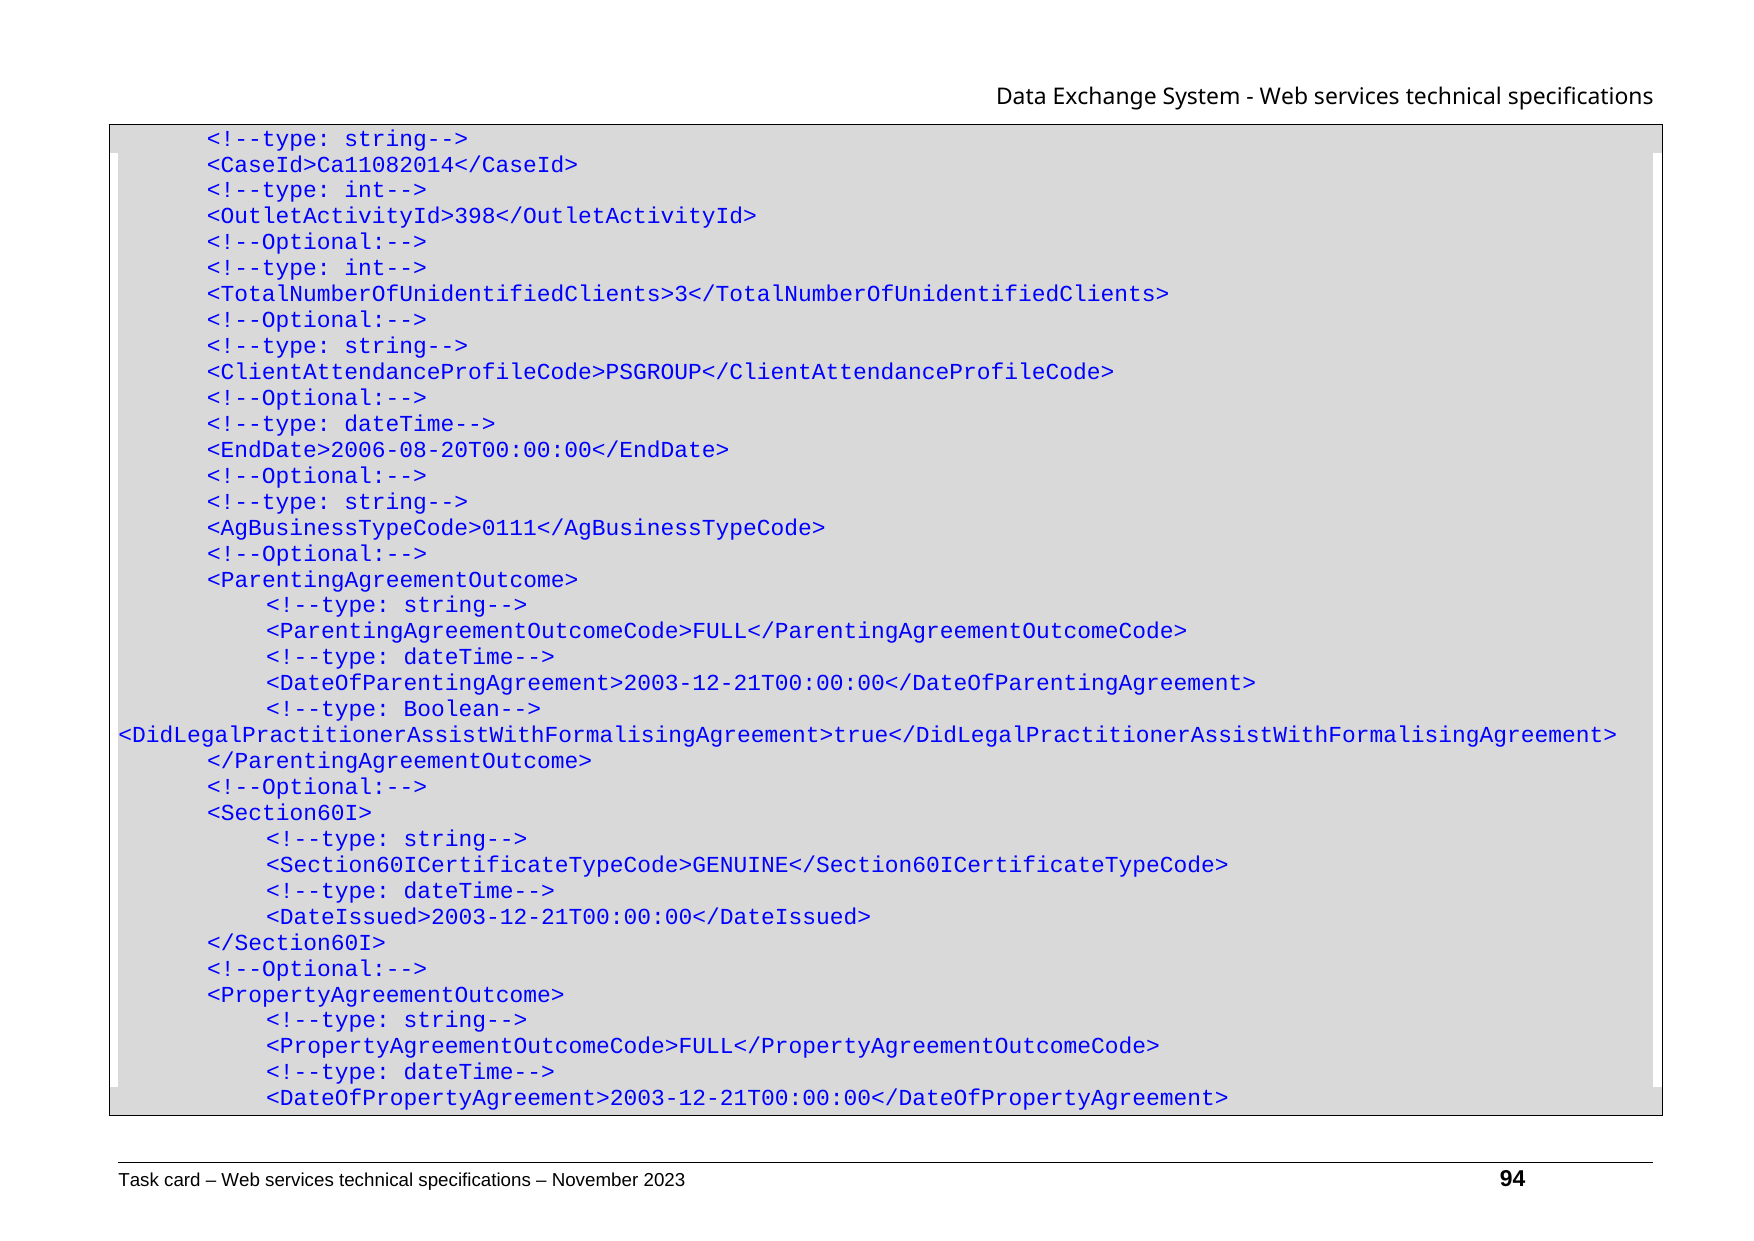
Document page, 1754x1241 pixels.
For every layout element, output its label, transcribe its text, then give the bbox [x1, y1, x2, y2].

text <!--type: int--> [118, 179, 1653, 205]
text <!--type: Boolean--> [118, 698, 1653, 723]
text </Section60I> [118, 931, 1653, 957]
text <!--type: string--> [110, 125, 1662, 153]
text <!--Optional:--> [118, 386, 1653, 412]
text <Section60I> [118, 801, 1653, 827]
text <ParentingAgreementOutcome> [118, 568, 1653, 594]
text <!--Optional:--> [118, 464, 1653, 490]
text </ParentingAgreementOutcome> [118, 749, 1653, 775]
text <TotalNumberOfUnidentifiedClients>3</TotalNumberOfUnidentifiedClients> [118, 283, 1653, 308]
text <!--Optional:--> [118, 308, 1653, 334]
text <!--type: string--> [118, 490, 1653, 516]
text <ClientAttendanceProfileCode>PSGROUP</ClientAttendanceProfileCode> [118, 360, 1653, 386]
text <!--type: dateTime--> [118, 412, 1653, 438]
text <EndDate>2006-08-20T00:00:00</EndDate> [118, 438, 1653, 464]
text <!--type: dateTime--> [118, 1061, 1653, 1083]
text <DateIssued>2003-12-21T00:00:00</DateIssued> [118, 905, 1653, 931]
text <CaseId>Ca11082014</CaseId> [118, 153, 1653, 179]
text <!--type: string--> [118, 594, 1653, 620]
text <DateOfParentingAgreement>2003-12-21T00:00:00</DateOfParentingAgreement> [118, 672, 1653, 698]
text <DateOfPropertyAgreement>2003-12-21T00:00:00</DateOfPropertyAgreement> [110, 1083, 1662, 1115]
text <!--Optional:--> [118, 231, 1653, 257]
text <ParentingAgreementOutcomeCode>FULL</ParentingAgreementOutcomeCode> [118, 620, 1653, 646]
text <PropertyAgreementOutcome> [118, 983, 1653, 1009]
text <!--type: string--> [118, 334, 1653, 360]
text <!--type: dateTime--> [118, 646, 1653, 672]
text <!--type: string--> [118, 827, 1653, 853]
text <OutletActivityId>398</OutletActivityId> [118, 205, 1653, 231]
text <PropertyAgreementOutcomeCode>FULL</PropertyAgreementOutcomeCode> [118, 1035, 1653, 1061]
text <!--type: dateTime--> [118, 879, 1653, 905]
text <!--Optional:--> [118, 542, 1653, 568]
text <AgBusinessTypeCode>0111</AgBusinessTypeCode> [118, 516, 1653, 542]
text <!--type: string--> [118, 1009, 1653, 1035]
text <!--Optional:--> [118, 957, 1653, 983]
text <DidLegalPractitionerAssistWithFormalisingAgreement>true</DidLegalPractitionerAssistWithFormalisingAgreement> [118, 723, 1653, 749]
text <!--type: int--> [118, 257, 1653, 283]
text <Section60ICertificateTypeCode>GENUINE</Section60ICertificateTypeCode> [118, 853, 1653, 879]
text <!--Optional:--> [118, 775, 1653, 801]
